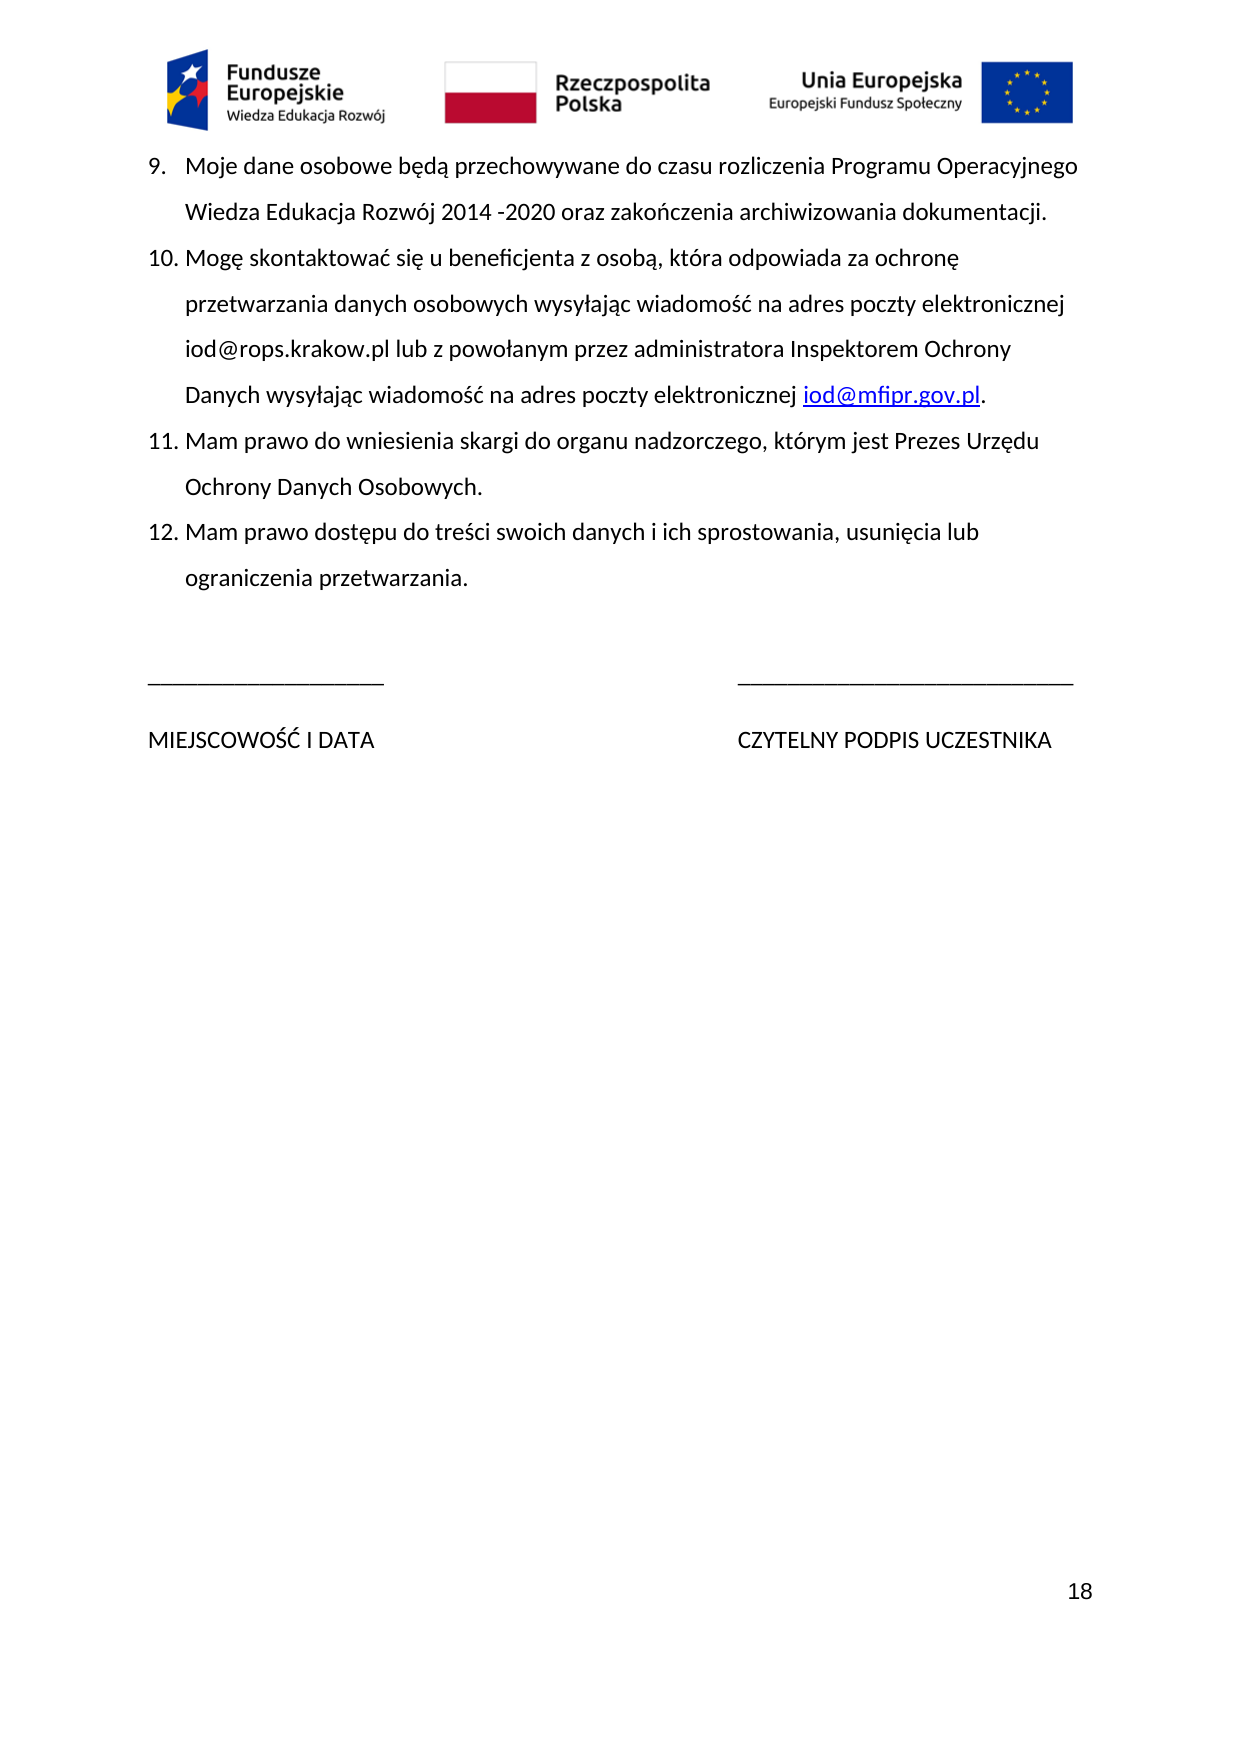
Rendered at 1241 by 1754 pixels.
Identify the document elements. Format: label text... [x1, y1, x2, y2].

text ___________________ ___________________________ [148, 658, 1093, 688]
list Mam prawo dostępu do treści swoich danych i ich sprostowania, usunięcia lub ograniczenia przetwarzania. [148, 516, 1093, 593]
text MIEJSCOWOŚĆ I DATA CZYTELNY PODPIS UCZESTNIKA [148, 724, 1093, 755]
list Mam prawo do wniesienia skargi do organu nadzorczego, którym jest Prezes Urzędu Ochrony Danych Osobowych. [148, 425, 1093, 501]
list Mogę skontaktować się u beneficjenta z osobą, która odpowiada za ochronę przetwarzania danych osobowych wysyłając wiadomość na adres poczty elektronicznej iod@rops.krakow.pl lub z powołanym przez administratora Inspektorem Ochrony Danych wysyłając wiadomość na adres poczty elektronicznej iod@mfipr.gov.pl. [148, 242, 1093, 410]
list Moje dane osobowe będą przechowywane do czasu rozliczenia Programu Operacyjnego Wiedza Edukacja Rozwój 2014 -2020 oraz zakończenia archiwizowania dokumentacji. [148, 151, 1093, 227]
picture [147, 29, 1093, 151]
